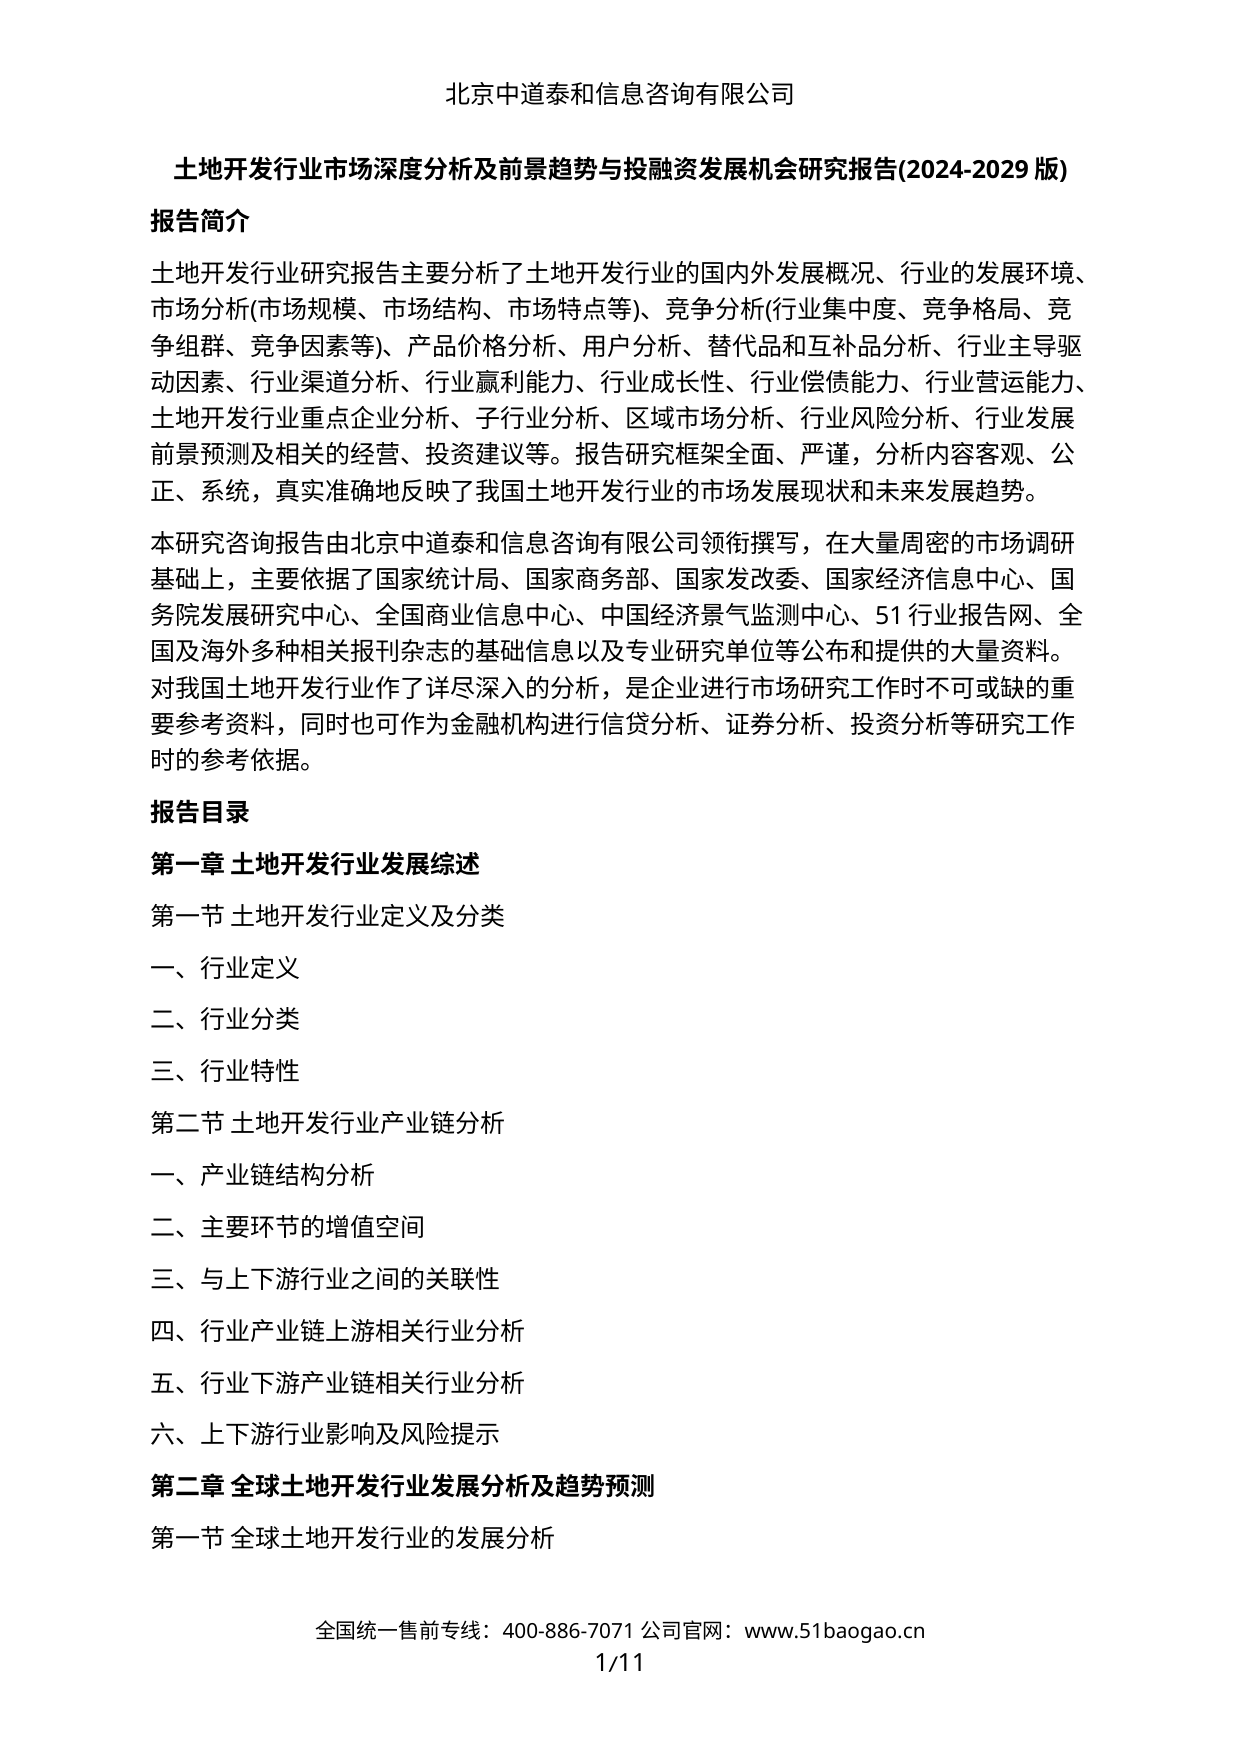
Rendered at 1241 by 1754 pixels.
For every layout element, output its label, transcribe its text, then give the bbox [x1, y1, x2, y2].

text 第二章 全球土地开发行业发展分析及趋势预测 [150, 1467, 1090, 1503]
text 三、行业特性 [150, 1052, 1090, 1088]
text 二、主要环节的增值空间 [150, 1207, 1090, 1244]
text 一、产业链结构分析 [150, 1156, 1090, 1192]
text 报告简介 [150, 202, 1090, 238]
text 土地开发行业研究报告主要分析了土地开发行业的国内外发展概况、行业的发展环境、市场分析(市场规模、市场结构、市场特点等)、竞争分析(行业集中度、竞争格局、竞争组群、竞争因素等)、产品价格分析、用户分析、替代品和互补品分析、行业主导驱动因素、行业渠道分析、行业赢利能力、行业成长性、行业偿债能力、行业营运能力、土地开发行业重点企业分析、子行业分析、区域市场分析、行业风险分析、行业发展前景预测及相关的经营、投资建议等。报告研究框架全面、严谨，分析内容客观、公正、系统，真实准确地反映了我国土地开发行业的市场发展现状和未来发展趋势。 [150, 254, 1090, 507]
text 三、与上下游行业之间的关联性 [150, 1259, 1090, 1296]
text 第一章 土地开发行业发展综述 [150, 844, 1090, 881]
text 四、行业产业链上游相关行业分析 [150, 1311, 1090, 1347]
text 本研究咨询报告由北京中道泰和信息咨询有限公司领衔撰写，在大量周密的市场调研基础上，主要依据了国家统计局、国家商务部、国家发改委、国家经济信息中心、国务院发展研究中心、全国商业信息中心、中国经济景气监测中心、51行业报告网、全国及海外多种相关报刊杂志的基础信息以及专业研究单位等公布和提供的大量资料。对我国土地开发行业作了详尽深入的分析，是企业进行市场研究工作时不可或缺的重要参考资料，同时也可作为金融机构进行信贷分析、证券分析、投资分析等研究工作时的参考依据。 [150, 523, 1090, 777]
text 一、行业定义 [150, 948, 1090, 984]
text 六、上下游行业影响及风险提示 [150, 1415, 1090, 1451]
text 五、行业下游产业链相关行业分析 [150, 1363, 1090, 1399]
text 第一节 全球土地开发行业的发展分析 [150, 1519, 1090, 1555]
text 土地开发行业市场深度分析及前景趋势与投融资发展机会研究报告(2024-2029版) [150, 150, 1090, 186]
text 二、行业分类 [150, 1000, 1090, 1036]
text 第一节 土地开发行业定义及分类 [150, 896, 1090, 932]
text 第二节 土地开发行业产业链分析 [150, 1104, 1090, 1140]
text 报告目录 [150, 792, 1090, 829]
